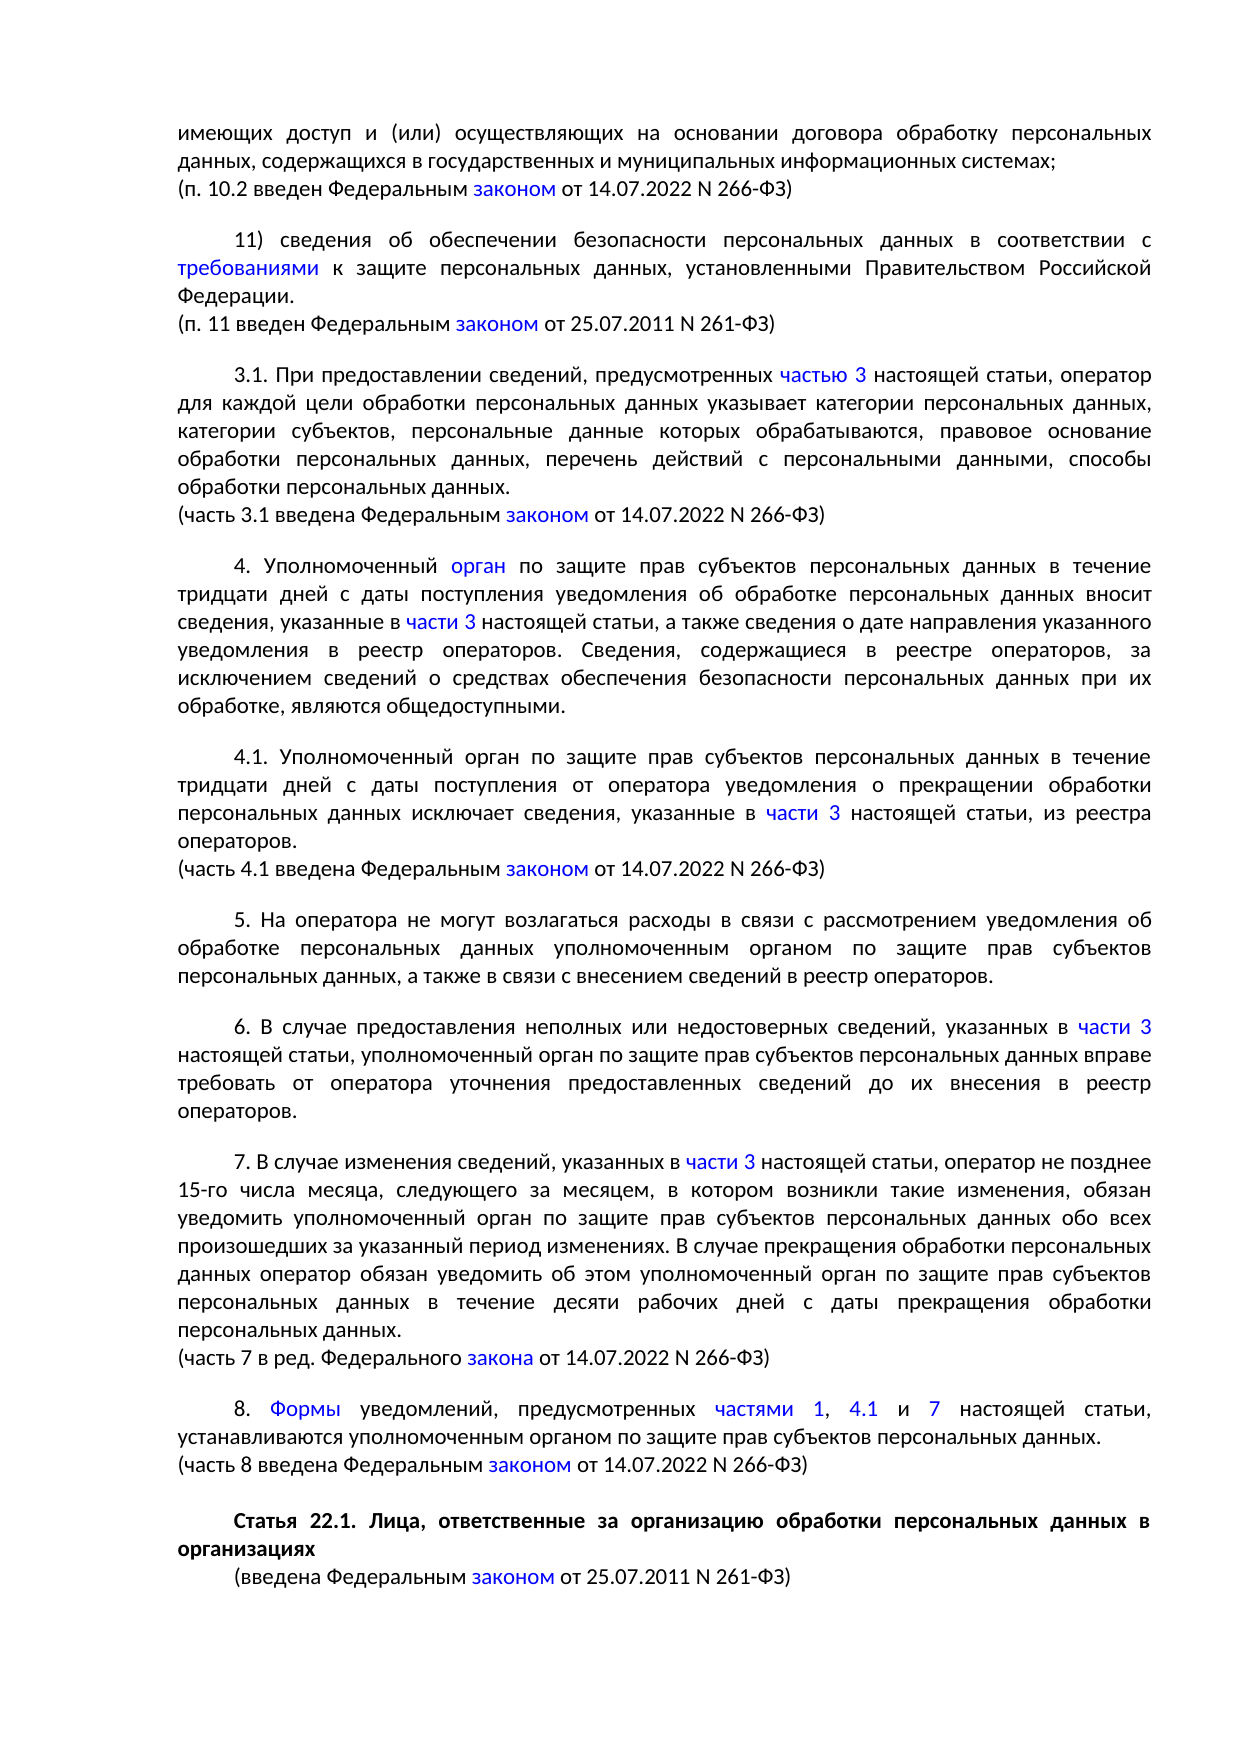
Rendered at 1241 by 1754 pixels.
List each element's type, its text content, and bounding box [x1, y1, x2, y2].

text (п. 10.2 введен Федеральным законом от 14.07.2022 N 266-ФЗ) [177, 174, 1152, 202]
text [177, 118, 1152, 174]
title Статья 22.1. Лица, ответственные за организацию обработки персональных данных в организациях [177, 1506, 1152, 1562]
text 5. На оператора не могут возлагаться расходы в связи с рассмотрением уведомления об обработке персональных данных уполномоченным органом по защите прав субъектов персональных данных, а также в связи с внесением сведений в реестр операторов. [177, 905, 1152, 989]
text 4. Уполномоченный орган по защите прав субъектов персональных данных в течение тридцати дней с даты поступления уведомления об обработке персональных данных вносит сведения, указанные в части 3 настоящей статьи, а также сведения о дате направления указанного уведомления в реестр операторов. Сведения, содержащиеся в реестре операторов, за исключением сведений о средствах обеспечения безопасности персональных данных при их обработке, являются общедоступными. [177, 551, 1152, 719]
text 4.1. Уполномоченный орган по защите прав субъектов персональных данных в течение тридцати дней с даты поступления от оператора уведомления о прекращении обработки персональных данных исключает сведения, указанные в части 3 настоящей статьи, из реестра операторов. [177, 742, 1152, 854]
text 7. В случае изменения сведений, указанных в части 3 настоящей статьи, оператор не позднее 15-го числа месяца, следующего за месяцем, в котором возникли такие изменения, обязан уведомить уполномоченный орган по защите прав субъектов персональных данных обо всех произошедших за указанный период изменениях. В случае прекращения обработки персональных данных оператор обязан уведомить об этом уполномоченный орган по защите прав субъектов персональных данных в течение десяти рабочих дней с даты прекращения обработки персональных данных. [177, 1147, 1152, 1343]
text (часть 4.1 введена Федеральным законом от 14.07.2022 N 266-ФЗ) [177, 854, 1152, 882]
text 3.1. При предоставлении сведений, предусмотренных частью 3 настоящей статьи, оператор для каждой цели обработки персональных данных указывает категории персональных данных, категории субъектов, персональные данные которых обрабатываются, правовое основание обработки персональных данных, перечень действий с персональными данными, способы обработки персональных данных. [177, 360, 1152, 500]
text 8. Формы уведомлений, предусмотренных частями 1, 4.1 и 7 настоящей статьи, устанавливаются уполномоченным органом по защите прав субъектов персональных данных. [177, 1394, 1152, 1450]
text (п. 11 введен Федеральным законом от 25.07.2011 N 261-ФЗ) [177, 309, 1152, 337]
text (часть 3.1 введена Федеральным законом от 14.07.2022 N 266-ФЗ) [177, 500, 1152, 528]
text (часть 7 в ред. Федерального закона от 14.07.2022 N 266-ФЗ) [177, 1343, 1152, 1371]
text (введена Федеральным законом от 25.07.2011 N 261-ФЗ) [177, 1562, 1152, 1590]
text (часть 8 введена Федеральным законом от 14.07.2022 N 266-ФЗ) [177, 1450, 1152, 1478]
text 11) сведения об обеспечении безопасности персональных данных в соответствии с требованиями к защите персональных данных, установленными Правительством Российской Федерации. [177, 225, 1152, 309]
text 6. В случае предоставления неполных или недостоверных сведений, указанных в части 3 настоящей статьи, уполномоченный орган по защите прав субъектов персональных данных вправе требовать от оператора уточнения предоставленных сведений до их внесения в реестр операторов. [177, 1012, 1152, 1124]
